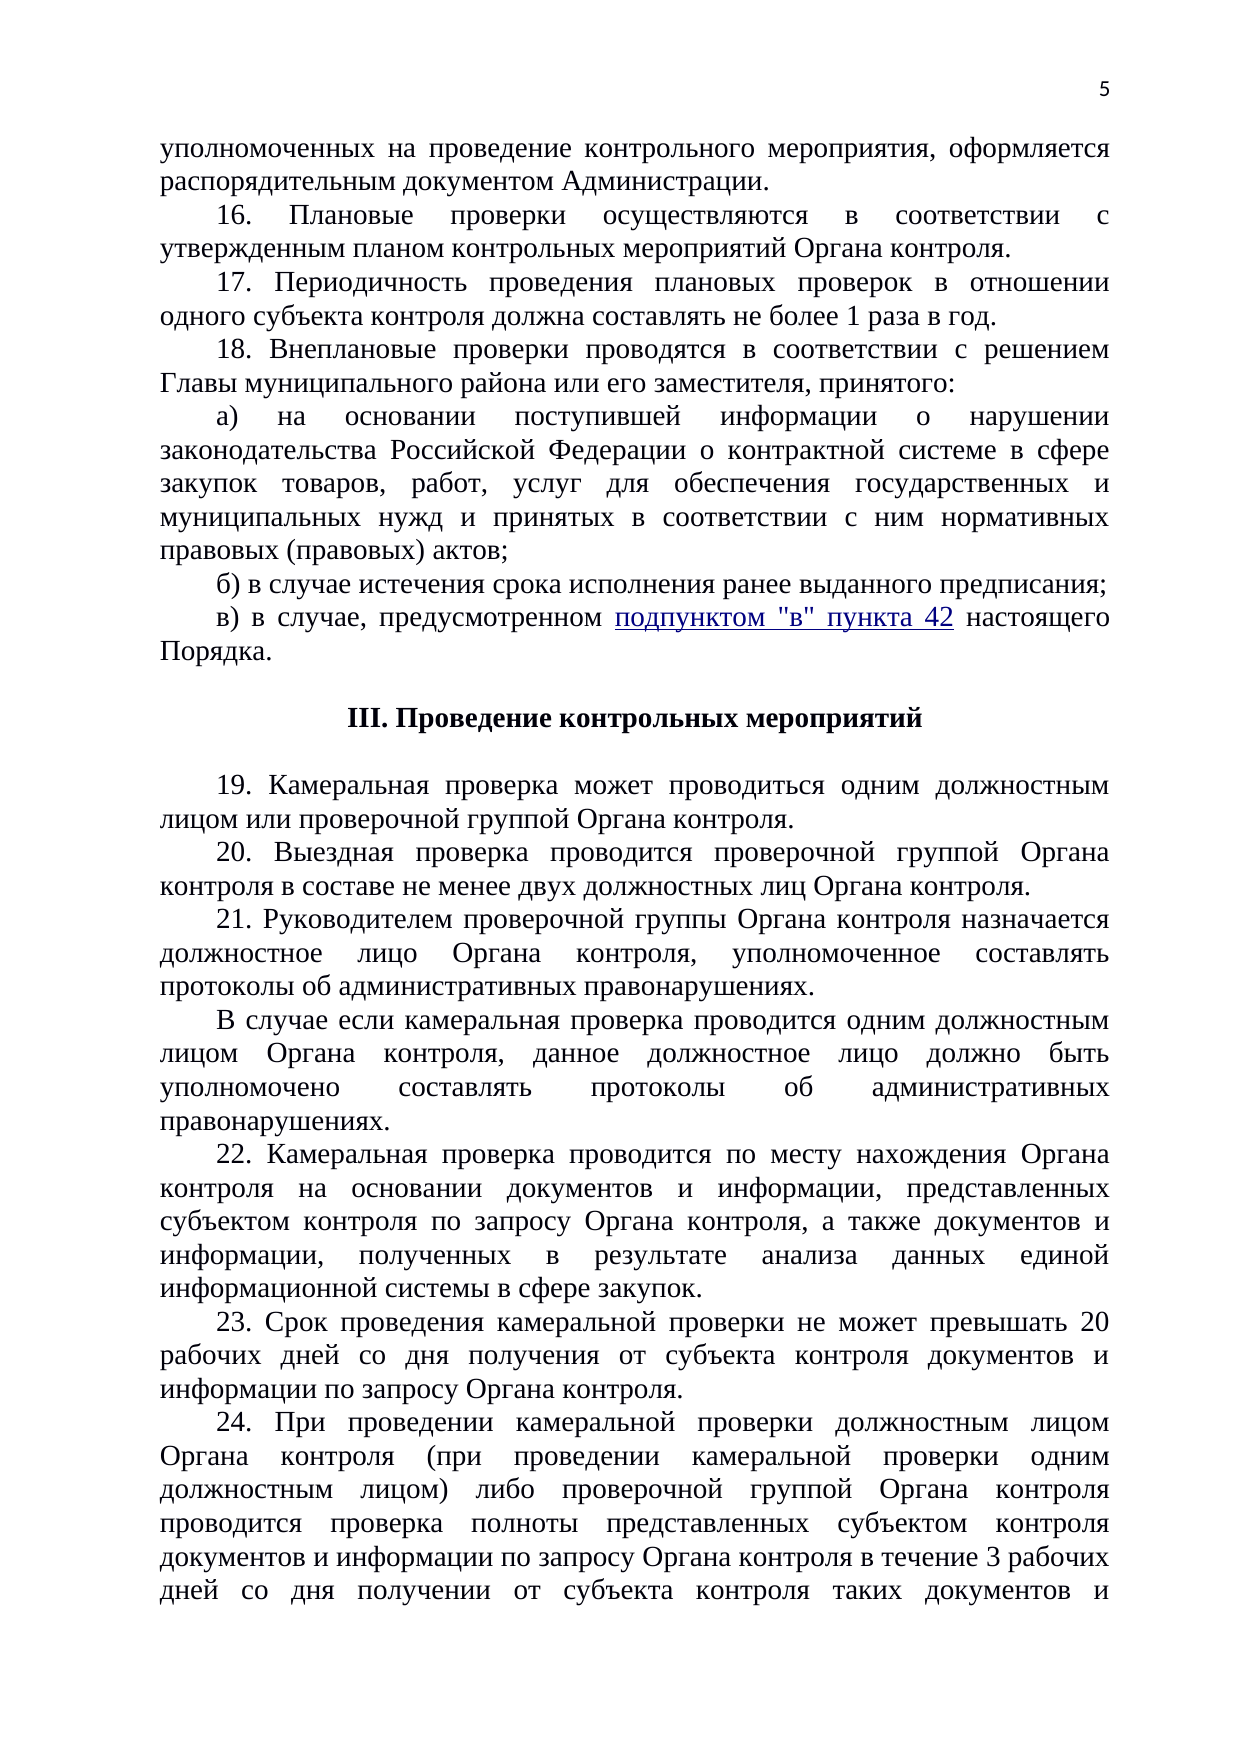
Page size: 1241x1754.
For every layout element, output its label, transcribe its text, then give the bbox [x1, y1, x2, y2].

text 16. Плановые проверки осуществляются в соответствии с утвержденным планом контрольных мероприятий Органа контроля. [159, 197, 1110, 264]
title III. Проведение контрольных мероприятий [159, 700, 1110, 734]
text 23. Срок проведения камеральной проверки не может превышать 20 рабочих дней со дня получения от субъекта контроля документов и информации по запросу Органа контроля. [159, 1304, 1110, 1404]
text в) в случае, предусмотренном подпунктом "в" пункта 42 настоящего Порядка. [159, 599, 1110, 667]
text 22. Камеральная проверка проводится по месту нахождения Органа контроля на основании документов и информации, представленных субъектом контроля по запросу Органа контроля, а также документов и информации, полученных в результате анализа данных единой информационной системы в сфере закупок. [159, 1136, 1110, 1304]
text 19. Камеральная проверка может проводиться одним должностным лицом или проверочной группой Органа контроля. [159, 767, 1110, 834]
text 21. Руководителем проверочной группы Органа контроля назначается должностное лицо Органа контроля, уполномоченное составлять протоколы об административных правонарушениях. [159, 901, 1110, 1002]
text 17. Периодичность проведения плановых проверок в отношении одного субъекта контроля должна составлять не более 1 раза в год. [159, 264, 1110, 331]
text 18. Внеплановые проверки проводятся в соответствии с решением Главы муниципального района или его заместителя, принятого: [159, 331, 1110, 398]
text а) на основании поступившей информации о нарушении законодательства Российской Федерации о контрактной системе в сфере закупок товаров, работ, услуг для обеспечения государственных и муниципальных нужд и принятых в соответствии с ним нормативных правовых (правовых) актов; [159, 398, 1110, 566]
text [159, 1404, 1110, 1606]
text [159, 130, 1110, 197]
text В случае если камеральная проверка проводится одним должностным лицом Органа контроля, данное должностное лицо должно быть уполномочено составлять протоколы об административных правонарушениях. [159, 1002, 1110, 1136]
text 20. Выездная проверка проводится проверочной группой Органа контроля в составе не менее двух должностных лиц Органа контроля. [159, 834, 1110, 901]
text б) в случае истечения срока исполнения ранее выданного предписания; [159, 566, 1110, 599]
